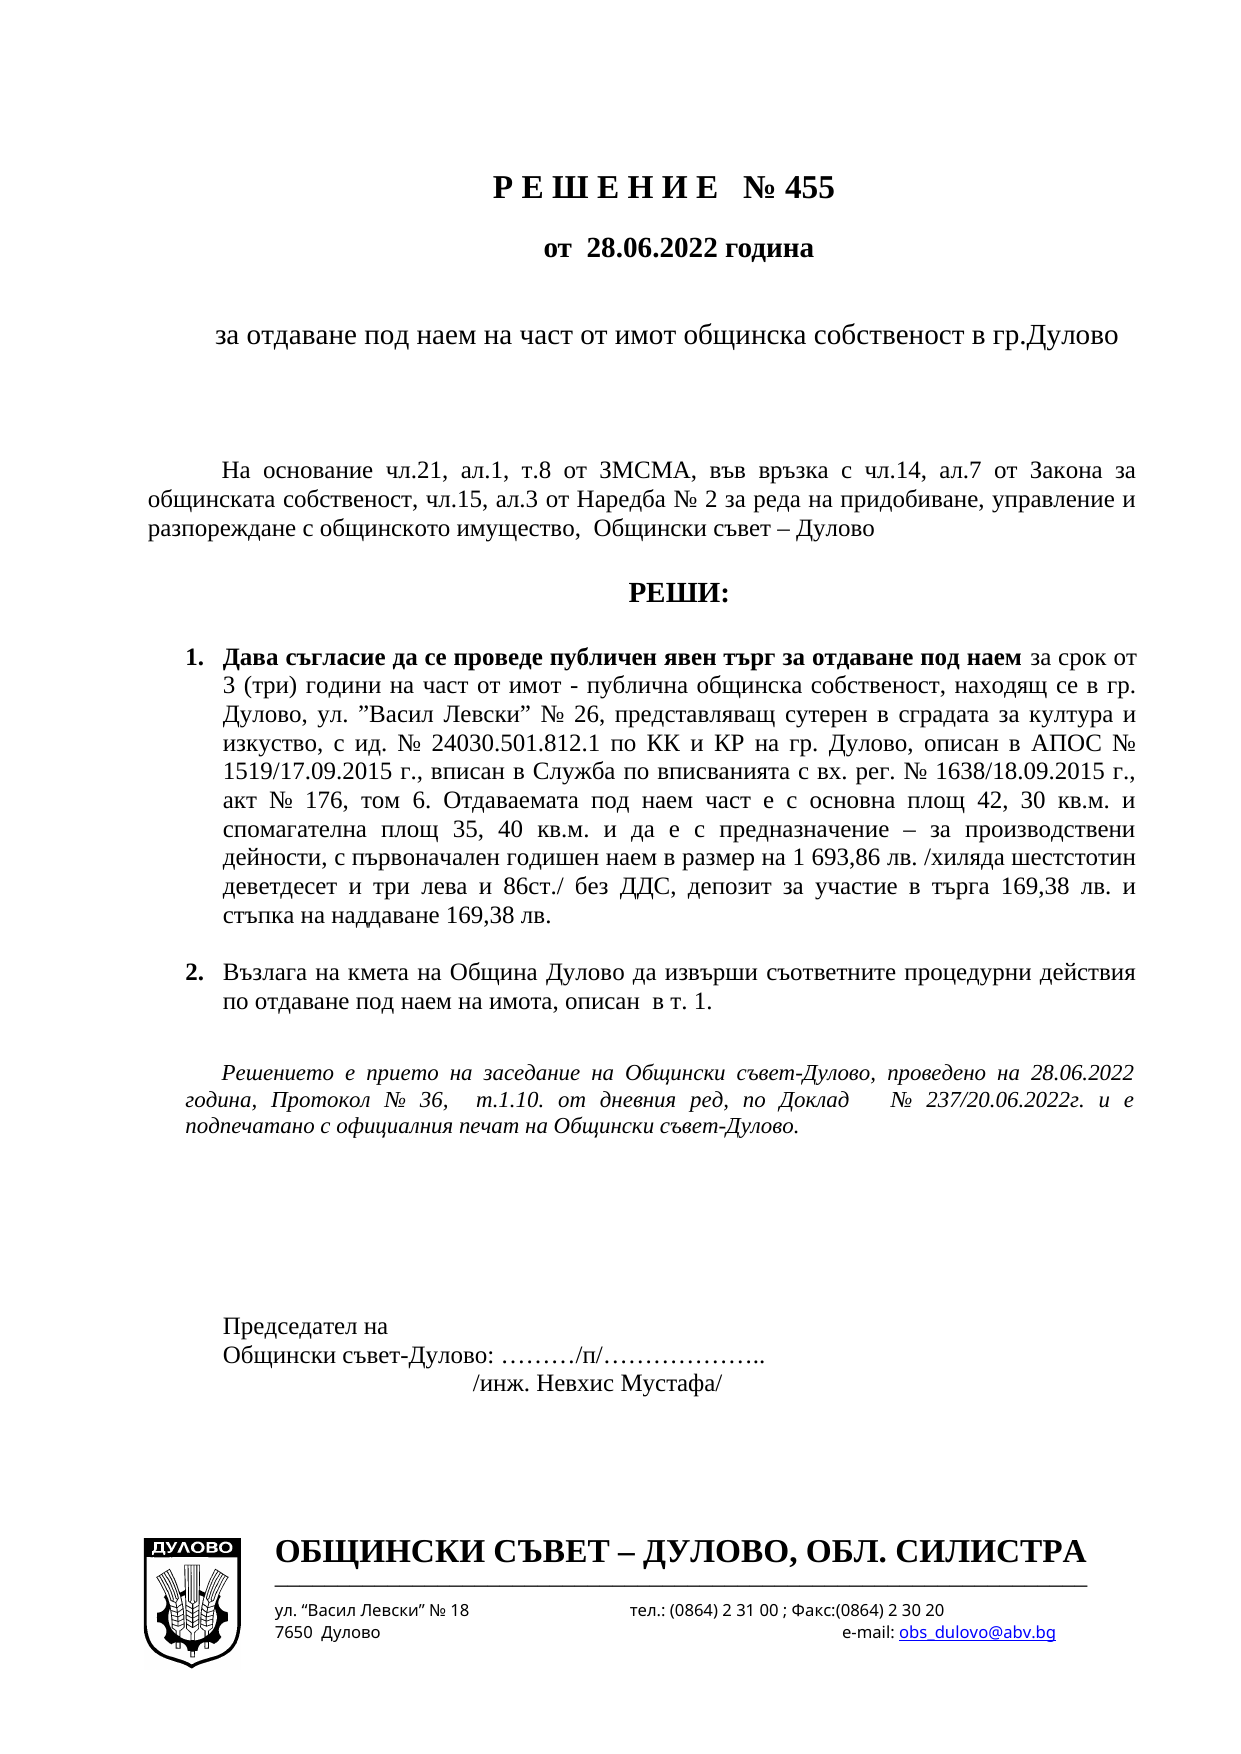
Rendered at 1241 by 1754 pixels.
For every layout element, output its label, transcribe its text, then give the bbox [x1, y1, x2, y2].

text Председател на [223, 1311, 1137, 1340]
text /инж. Невхис Мустафа/ [223, 1368, 1137, 1397]
list Възлага на кмета на Община Дулово да извърши съответните процедурни действия по отдаване под наем на имота, описан в т. 1. [185, 957, 1137, 1015]
text На основание чл.21, ал.1, т.8 от ЗМСМА, във връзка с чл.14, ал.7 от Закона за общинската собственост, чл.15, ал.3 от Наредба № 2 за реда на придобиване, управление и разпореждане с общинското имущество, Общински съвет – Дулово [148, 455, 1137, 542]
text РЕШИ: [148, 575, 1137, 609]
text от 28.06.2022 година [148, 231, 1137, 264]
text Р Е Ш Е Н И Е № 455 [443, 167, 1137, 206]
text ул. “Васил Левски” № 18 тел.: (0864) 2 31 00 ; Факс:(0864) 2 30 20 [241, 1598, 1137, 1621]
list Дава съгласие да се проведе публичен явен търг за отдаване под наем за срок от 3 (три) години на част от имот - публична общинска собственост, находящ се в гр. Дулово, ул. ”Васил Левски” № 26, представляващ сутерен в сградата за култура и изкуство, с ид. № 24030.501.812.1 по КК и КР на гр. Дулово, описан в АПОС № 1519/17.09.2015 г., вписан в Служба по вписванията с вх. рег. № 1638/18.09.2015 г., акт № 176, том 6. Отдаваемата под наем част е с основна площ 42, 30 кв.м. и спомагателна площ 35, 40 кв.м. и да е с предназначение – за производствени дейности, с първоначален годишен наем в размер на 1 693,86 лв. /хиляда шестстотин деветдесет и три лева и 86ст./ без ДДС, депозит за участие в търга 169,38 лв. и стъпка на наддаване 169,38 лв. [185, 642, 1137, 929]
text ОБЩИНСКИ СЪВЕТ – ДУЛОВО, ОБЛ. СИЛИСТРА [148, 1531, 1137, 1569]
text 7650 Дулово e-mail: obs_dulovo@abv.bg [241, 1621, 1137, 1643]
text за отдаване под наем на част от имот общинска собственост в гр.Дулово [204, 317, 1129, 351]
text Решението е прието на заседание на Общински съвет-Дулово, проведено на 28.06.2022 година, Протокол № 36, т.1.10. от дневния ред, по Доклад № 237/20.06.2022г. и е подпечатано с официалния печат на Общински съвет-Дулово. [185, 1059, 1137, 1138]
text Общински съвет-Дулово: ………/п/……………….. [223, 1340, 1137, 1368]
text ––––––––––––––––––––––––––––––––––––––––––––––––––––––––––––––––– [241, 1569, 1137, 1598]
